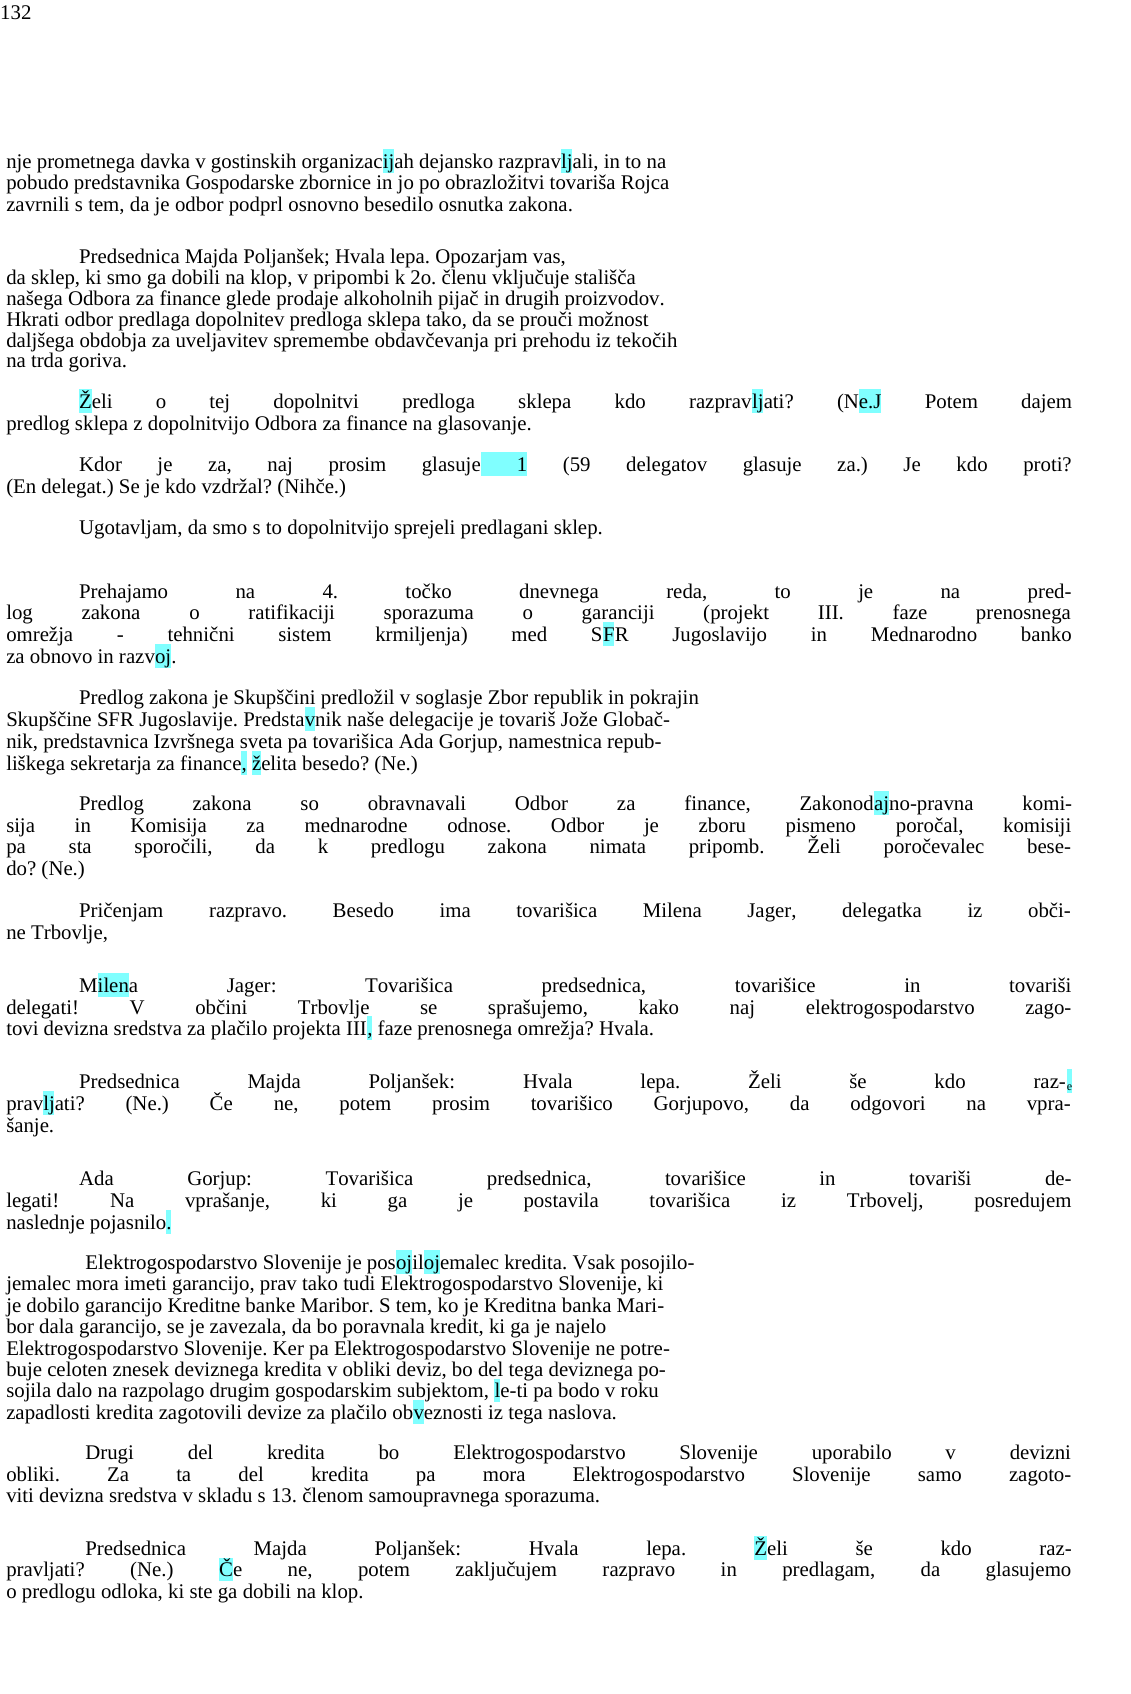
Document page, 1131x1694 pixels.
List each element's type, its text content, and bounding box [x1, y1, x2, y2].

text Ugotavljam, da smo s to dopolnitvijo sprejeli predlagani sklep. [6, 517, 1072, 539]
text Kdor je za, naj prosim glasuje 1 (59 delegatov glasuje za.) Je kdo proti? (En delegat.) Se je kdo vzdržal? (Nihče.) [6, 453, 1072, 498]
text Želi o tej dopolnitvi predloga sklepa kdo razpravljati? (Ne.J Potem dajem predlog sklepa z dopolnitvijo Odbora za finance na glasovanje. [6, 391, 1072, 434]
text Drugi del kredita bo Elektrogospodarstvo Slovenije uporabilo v devizni obliki. Za ta del kredita pa mora Elektrogospodarstvo Slovenije samo zagoto- viti devizna sredstva v skladu s 13. členom samoupravnega sporazuma. [6, 1443, 1072, 1507]
text Predlog zakona so obravnavali Odbor za finance, Zakonodajno-pravna komi- sija in Komisija za mednarodne odnose. Odbor je zboru pismeno poročal, komisiji pa sta sporočili, da k predlogu zakona nimata pripomb. Želi poročevalec bese- do? (Ne.) [6, 794, 1072, 880]
text Prehajamo na 4. točko dnevnega reda, to je na pred- log zakona o ratifikaciji sporazuma o garanciji (projekt III. faze prenosnega omrežja - tehnični sistem krmiljenja) med SFR Jugoslavijo in Mednarodno banko za obnovo in razvoj. [6, 581, 1072, 668]
text nje prometnega davka v gostinskih organizacijah dejansko razpravljali, in to na pobudo predstavnika Gospodarske zbornice in jo po obrazložitvi tovariša Rojca zavrnili s tem, da je odbor podprl osnovno besedilo osnutka zakona. [6, 151, 1072, 216]
text Elektrogospodarstvo Slovenije je posojilojemalec kredita. Vsak posojilo- jemalec mora imeti garancijo, prav tako tudi Elektrogospodarstvo Slovenije, ki je dobilo garancijo Kreditne banke Maribor. S tem, ko je Kreditna banka Mari- bor dala garancijo, se je zavezala, da bo poravnala kredit, ki ga je najelo Elektrogospodarstvo Slovenije. Ker pa Elektrogospodarstvo Slovenije ne potre- buje celoten znesek deviznega kredita v obliki deviz, bo del tega deviznega po- sojila dalo na razpolago drugim gospodarskim subjektom, le-ti pa bodo v roku zapadlosti kredita zagotovili devize za plačilo obveznosti iz tega naslova. [6, 1252, 1072, 1424]
text Pričenjam razpravo. Besedo ima tovarišica Milena Jager, delegatka iz obči- ne Trbovlje, [6, 899, 1072, 944]
text Predsednica Majda Poljanšek; Hvala lepa. Opozarjam vas, da sklep, ki smo ga dobili na klop, v pripombi k 2o. členu vključuje stališča našega Odbora za finance glede prodaje alkoholnih pijač in drugih proizvodov. Hkrati odbor predlaga dopolnitev predloga sklepa tako, da se prouči možnost daljšega obdobja za uveljavitev spremembe obdavčevanja pri prehodu iz tekočih na trda goriva. [6, 247, 1072, 372]
text Predsednica Majda Poljanšek: Hvala lepa. Želi še kdo raz- pravljati? (Ne.) Če ne, potem zaključujem razpravo in predlagam, da glasujemo o predlogu odloka, ki ste ga dobili na klop. [6, 1538, 1072, 1603]
text Ada Gorjup: Tovarišica predsednica, tovarišice in tovariši de- legati! Na vprašanje, ki ga je postavila tovarišica iz Trbovelj, posredujem naslednje pojasnilo. [6, 1168, 1072, 1234]
text Predsednica Majda Poljanšek: Hvala lepa. Želi še kdo raz-e pravljati? (Ne.) Če ne, potem prosim tovarišico Gorjupovo, da odgovori na vpra- šanje. [6, 1072, 1072, 1137]
text Predlog zakona je Skupščini predložil v soglasje Zbor republik in pokrajin Skupščine SFR Jugoslavije. Predstavnik naše delegacije je tovariš Jože Globač- nik, predstavnica Izvršnega sveta pa tovarišica Ada Gorjup, namestnica repub- liškega sekretarja za finance, želita besedo? (Ne.) [6, 687, 1072, 775]
text Milena Jager: Tovarišica predsednica, tovarišice in tovariši delegati! V občini Trbovlje se sprašujemo, kako naj elektrogospodarstvo zago- tovi devizna sredstva za plačilo projekta III, faze prenosnega omrežja? Hvala. [6, 976, 1072, 1040]
